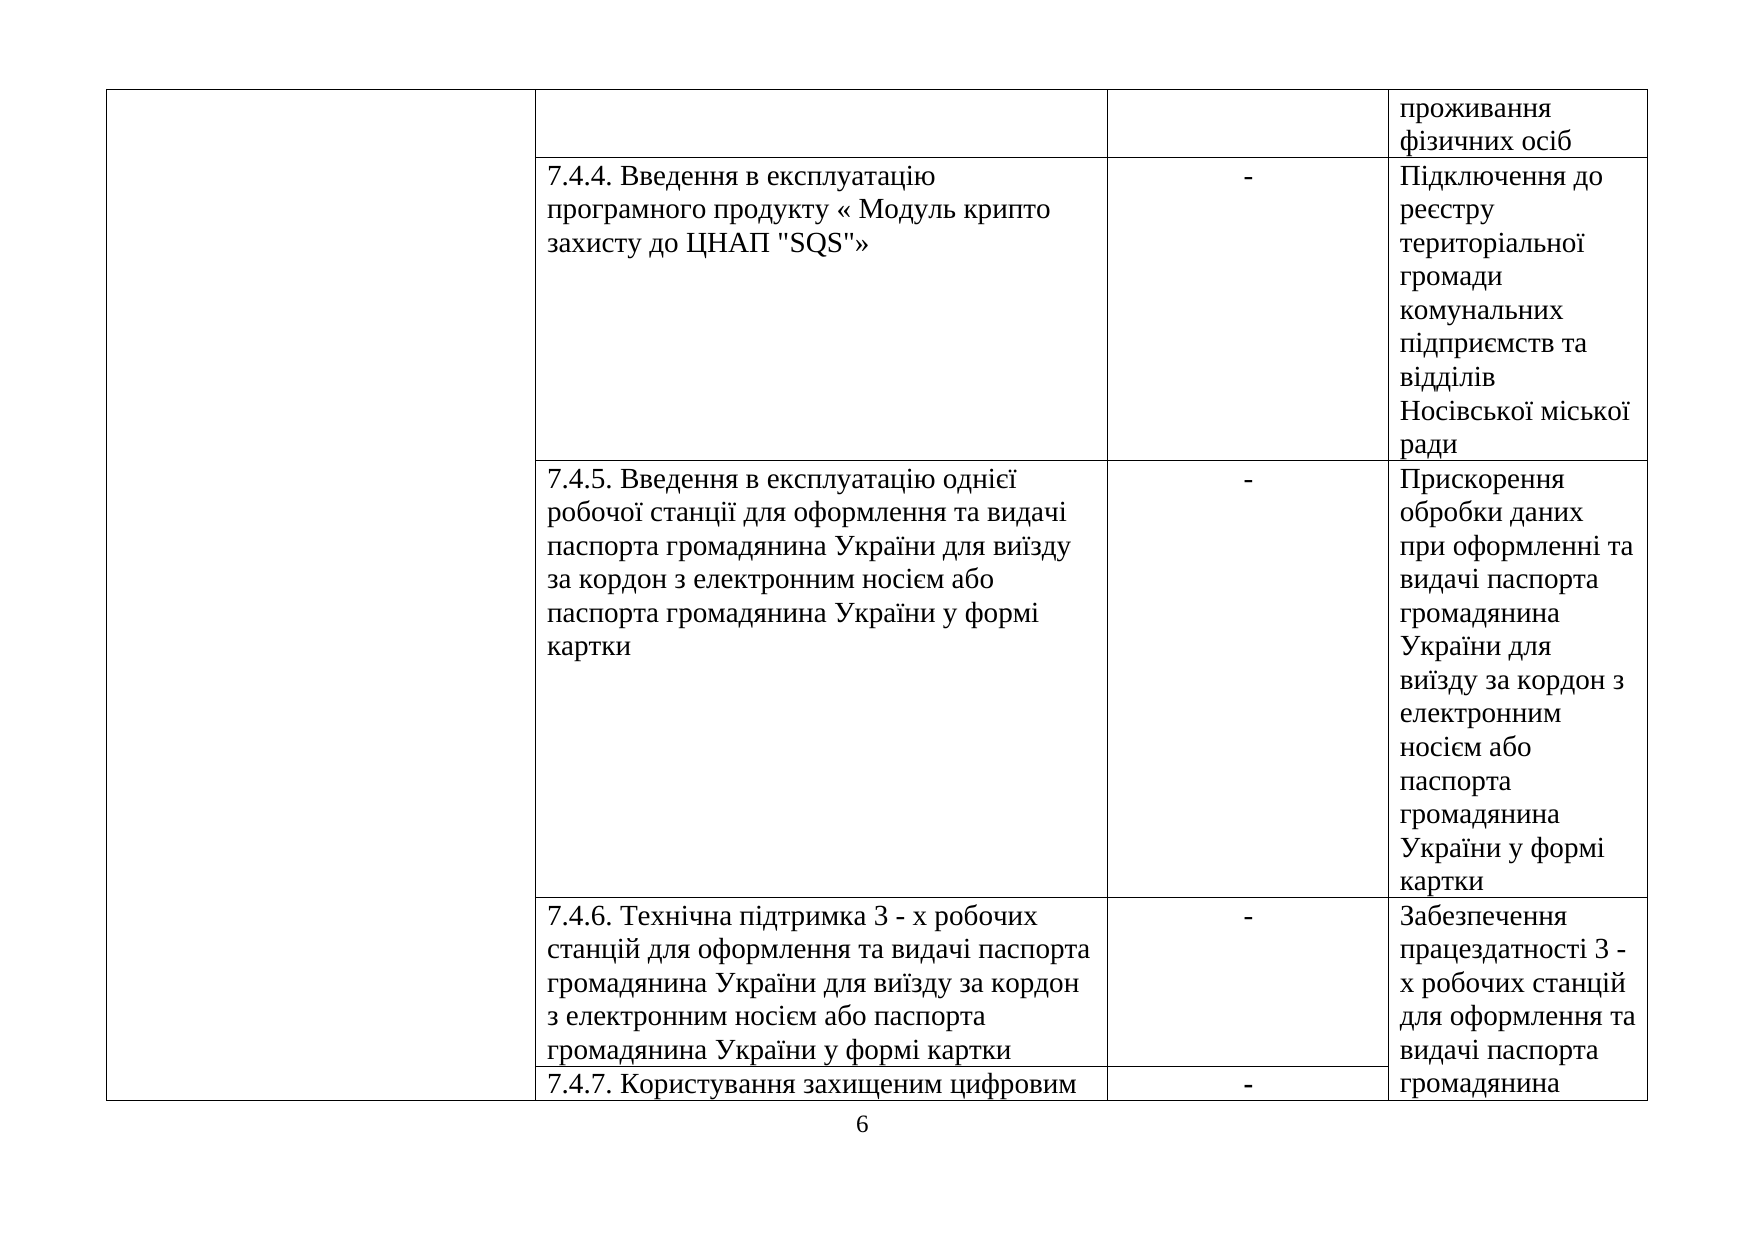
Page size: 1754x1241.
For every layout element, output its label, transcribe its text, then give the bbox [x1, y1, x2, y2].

table_cell - [1108, 1067, 1388, 1100]
table_cell 7.4.4. Введення в експлуатацію програмного продукту « Модуль крипто захисту до ЦНАП "SQS"» [536, 158, 1107, 460]
table_cell - [1108, 90, 1388, 157]
table_cell 7.4.5. Введення в експлуатацію однієї робочої станції для оформлення та видачі паспорта громадянина України для виїзду за кордон з електронним носієм або паспорта громадянина України у формі картки [536, 461, 1107, 897]
table_cell 7.4.6. Технічна підтримка 3 - х робочих станцій для оформлення та видачі паспорта громадянина України для виїзду за кордон з електронним носієм або паспорта громадянина України у формі картки [536, 898, 1107, 1066]
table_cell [1389, 90, 1647, 157]
table_cell Прискорення обробки даних при оформленні та видачі паспорта громадянина України для виїзду за кордон з електронним носієм або паспорта громадянина України у формі картки [1389, 461, 1647, 897]
table_cell Підключення до реєстру територіальної громади комунальних підприємств та відділів Носівської міської ради [1389, 158, 1647, 460]
table_cell - [1108, 158, 1388, 460]
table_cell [536, 1067, 1107, 1100]
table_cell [536, 90, 1107, 157]
table_cell Забезпечення працездатності 3 - х робочих станцій для оформлення та видачі паспорта громадянина України для виїзду за кордон з електронним носієм або паспорта громадянина України у формі картки [1389, 898, 1647, 1100]
table_cell - [1108, 898, 1388, 1066]
table_cell - [1108, 461, 1388, 897]
